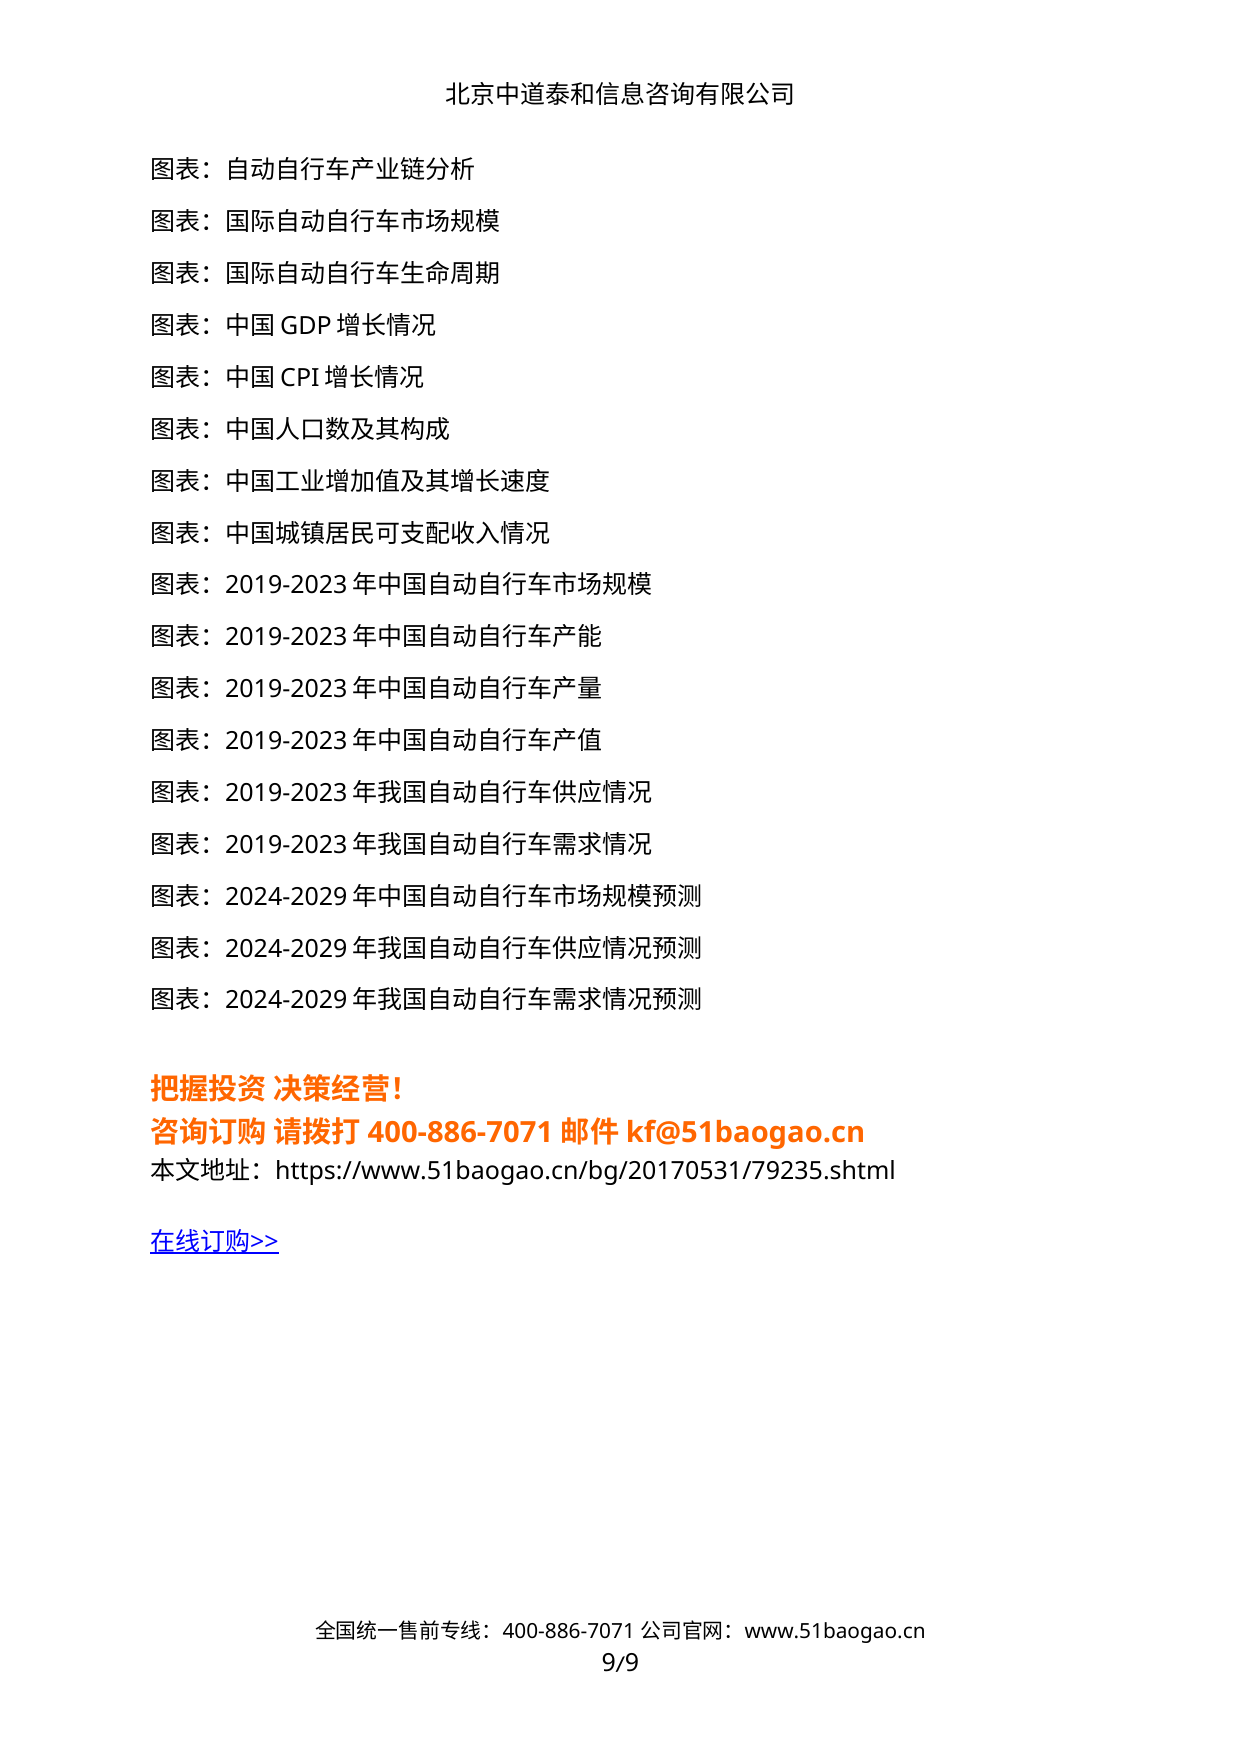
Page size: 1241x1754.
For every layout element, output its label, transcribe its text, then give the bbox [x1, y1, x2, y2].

text 图表：中国城镇居民可支配收入情况 [150, 513, 1090, 549]
text 图表：中国GDP增长情况 [150, 306, 1090, 342]
text 图表：国际自动自行车市场规模 [150, 202, 1090, 238]
text 图表：2019-2023年中国自动自行车产量 [150, 669, 1090, 705]
text 图表：国际自动自行车生命周期 [150, 254, 1090, 290]
text 图表：中国工业增加值及其增长速度 [150, 461, 1090, 497]
text 图表：2019-2023年我国自动自行车供应情况 [150, 772, 1090, 809]
text 图表：2019-2023年我国自动自行车需求情况 [150, 824, 1090, 861]
text 图表：2019-2023年中国自动自行车产能 [150, 617, 1090, 653]
text 图表：2024-2029年中国自动自行车市场规模预测 [150, 876, 1090, 912]
text 图表：2019-2023年中国自动自行车产值 [150, 721, 1090, 757]
text 图表：中国人口数及其构成 [150, 409, 1090, 446]
text 图表：中国CPI增长情况 [150, 357, 1090, 394]
text 把握投资 决策经营！咨询订购 请拨打 400-886-7071 邮件 kf@51baogao.cn本文地址：https://www.51baogao.cn/bg/20170531/79235.shtml [150, 1032, 1090, 1187]
text 图表：2024-2029年我国自动自行车需求情况预测 [150, 980, 1090, 1016]
text 在线订购>> [150, 1187, 1090, 1257]
text 图表：2019-2023年中国自动自行车市场规模 [150, 565, 1090, 601]
text 图表：自动自行车产业链分析 [150, 150, 1090, 186]
text 图表：2024-2029年我国自动自行车供应情况预测 [150, 928, 1090, 964]
